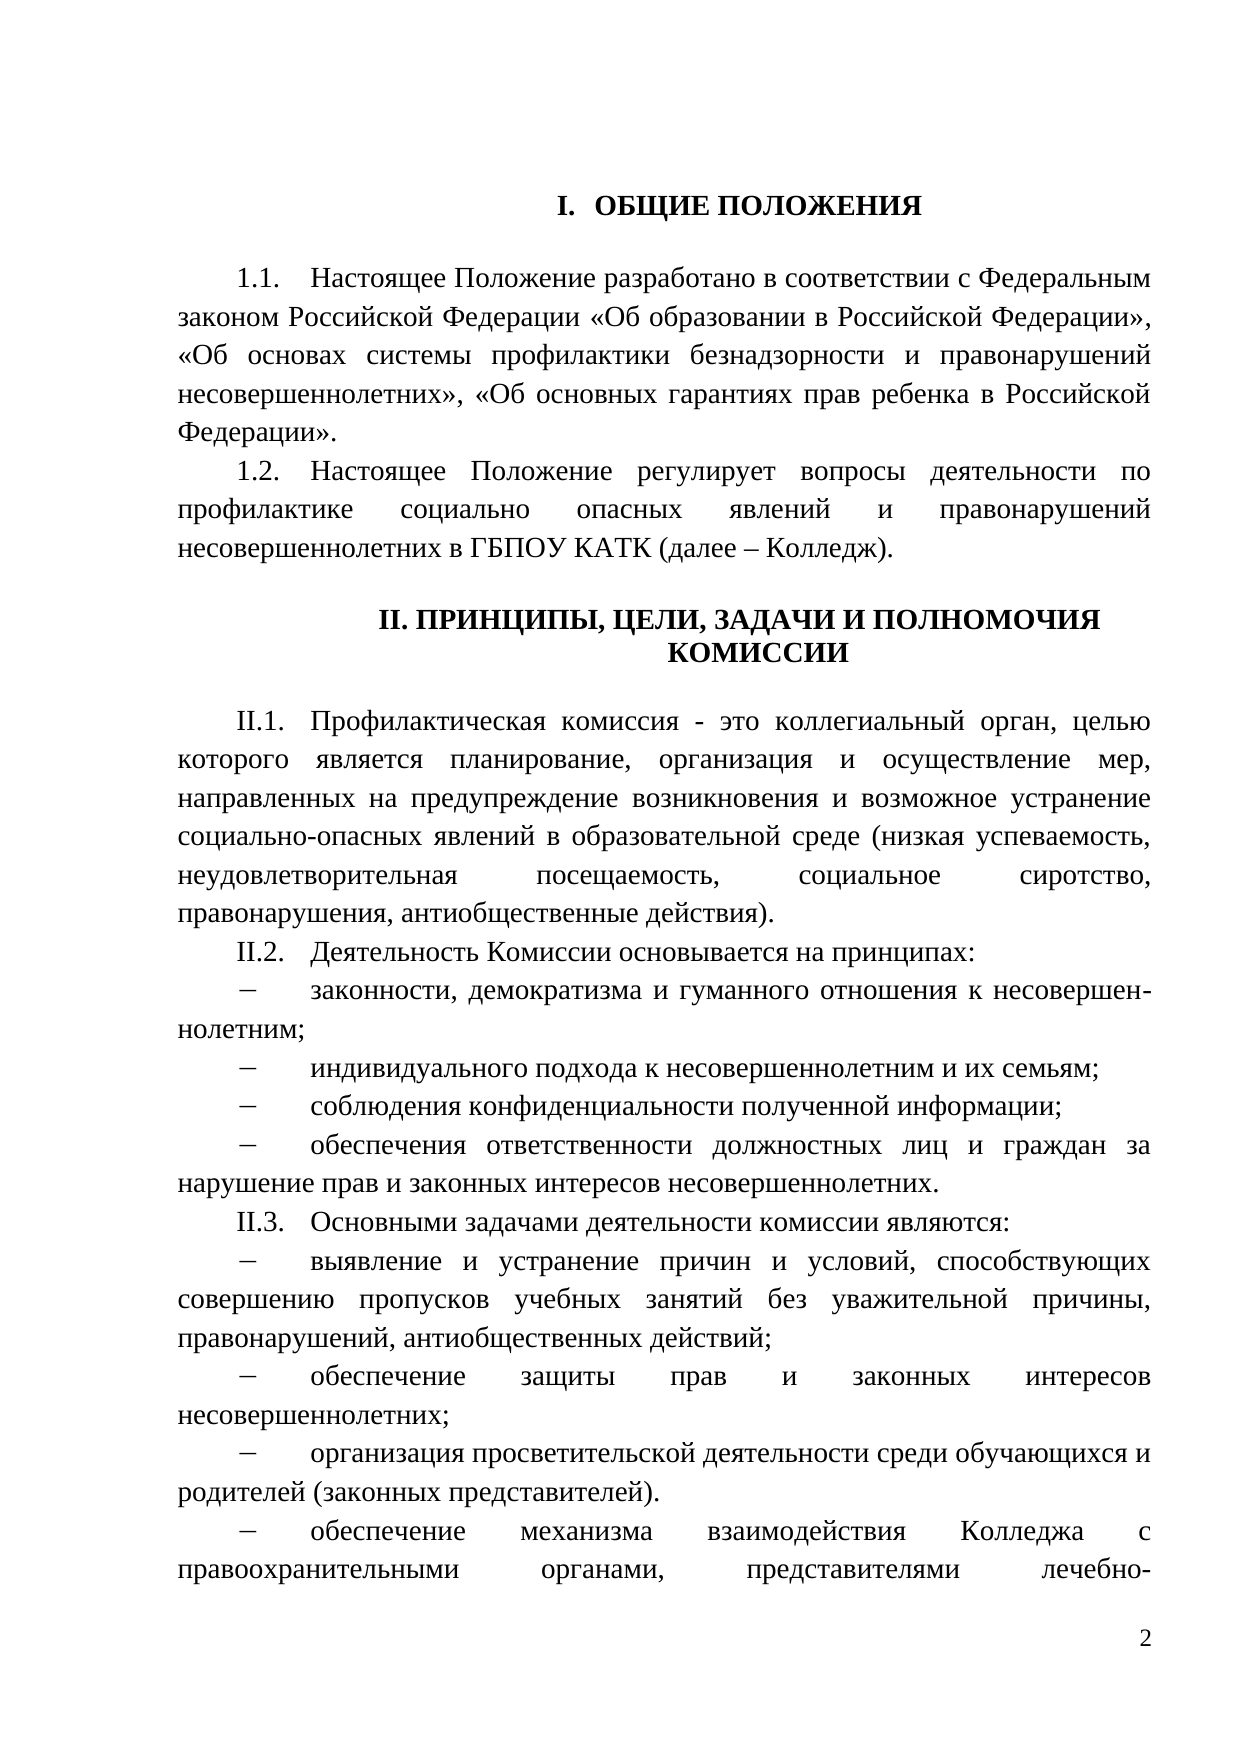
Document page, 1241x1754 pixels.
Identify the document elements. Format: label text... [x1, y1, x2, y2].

list соблюдения конфиденциальности полученной информации; [177, 1088, 1152, 1122]
list Настоящее Положение регулирует вопросы деятельности по профилактике социально опасных явлений и правонарушений несовершеннолетних в ГБПОУ КАТК (далее – Колледж). [177, 453, 1152, 563]
list обеспечения ответственности должностных лиц и граждан за нарушение прав и законных интересов несовершеннолетних. [177, 1127, 1152, 1199]
list законности, демократизма и гуманного отношения к несовершеннолетним; [177, 972, 1152, 1045]
list организация просветительской деятельности среди обучающихся и родителей (законных представителей). [177, 1436, 1152, 1508]
list обеспечение защиты прав и законных интересов несовершеннолетних; [177, 1358, 1152, 1431]
list индивидуального подхода к несовершеннолетним и их семьям; [177, 1050, 1152, 1083]
list ПРИНЦИПЫ, ЦЕЛИ, ЗАДАЧИ И ПОЛНОМОЧИЯ КОМИССИИ [327, 602, 1152, 669]
list ОБЩИЕ ПОЛОЖЕНИЯ [327, 185, 1152, 223]
list выявление и устранение причин и условий, способствующих совершению пропусков учебных занятий без уважительной причины, правонарушений, антиобщественных действий; [177, 1243, 1152, 1353]
list Деятельность Комиссии основывается на принципах: [177, 934, 1152, 967]
list Основными задачами деятельности комиссии являются: [177, 1204, 1152, 1238]
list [177, 1513, 1152, 1585]
list Профилактическая комиссия - это коллегиальный орган, целью которого является планирование, организация и осуществление мер, направленных на предупреждение возникновения и возможное устранение социально-опасных явлений в образовательной среде (низкая успеваемость, неудовлетворительная посещаемость, социальное сиротство, правонарушения, антиобщественные действия). [177, 703, 1152, 929]
list Настоящее Положение разработано в соответствии с Федеральным законом Российской Федерации «Об образовании в Российской Федерации», «Об основах системы профилактики безнадзорности и правонарушений несовершеннолетних», «Об основных гарантиях прав ребенка в Российской Федерации». [177, 260, 1152, 448]
